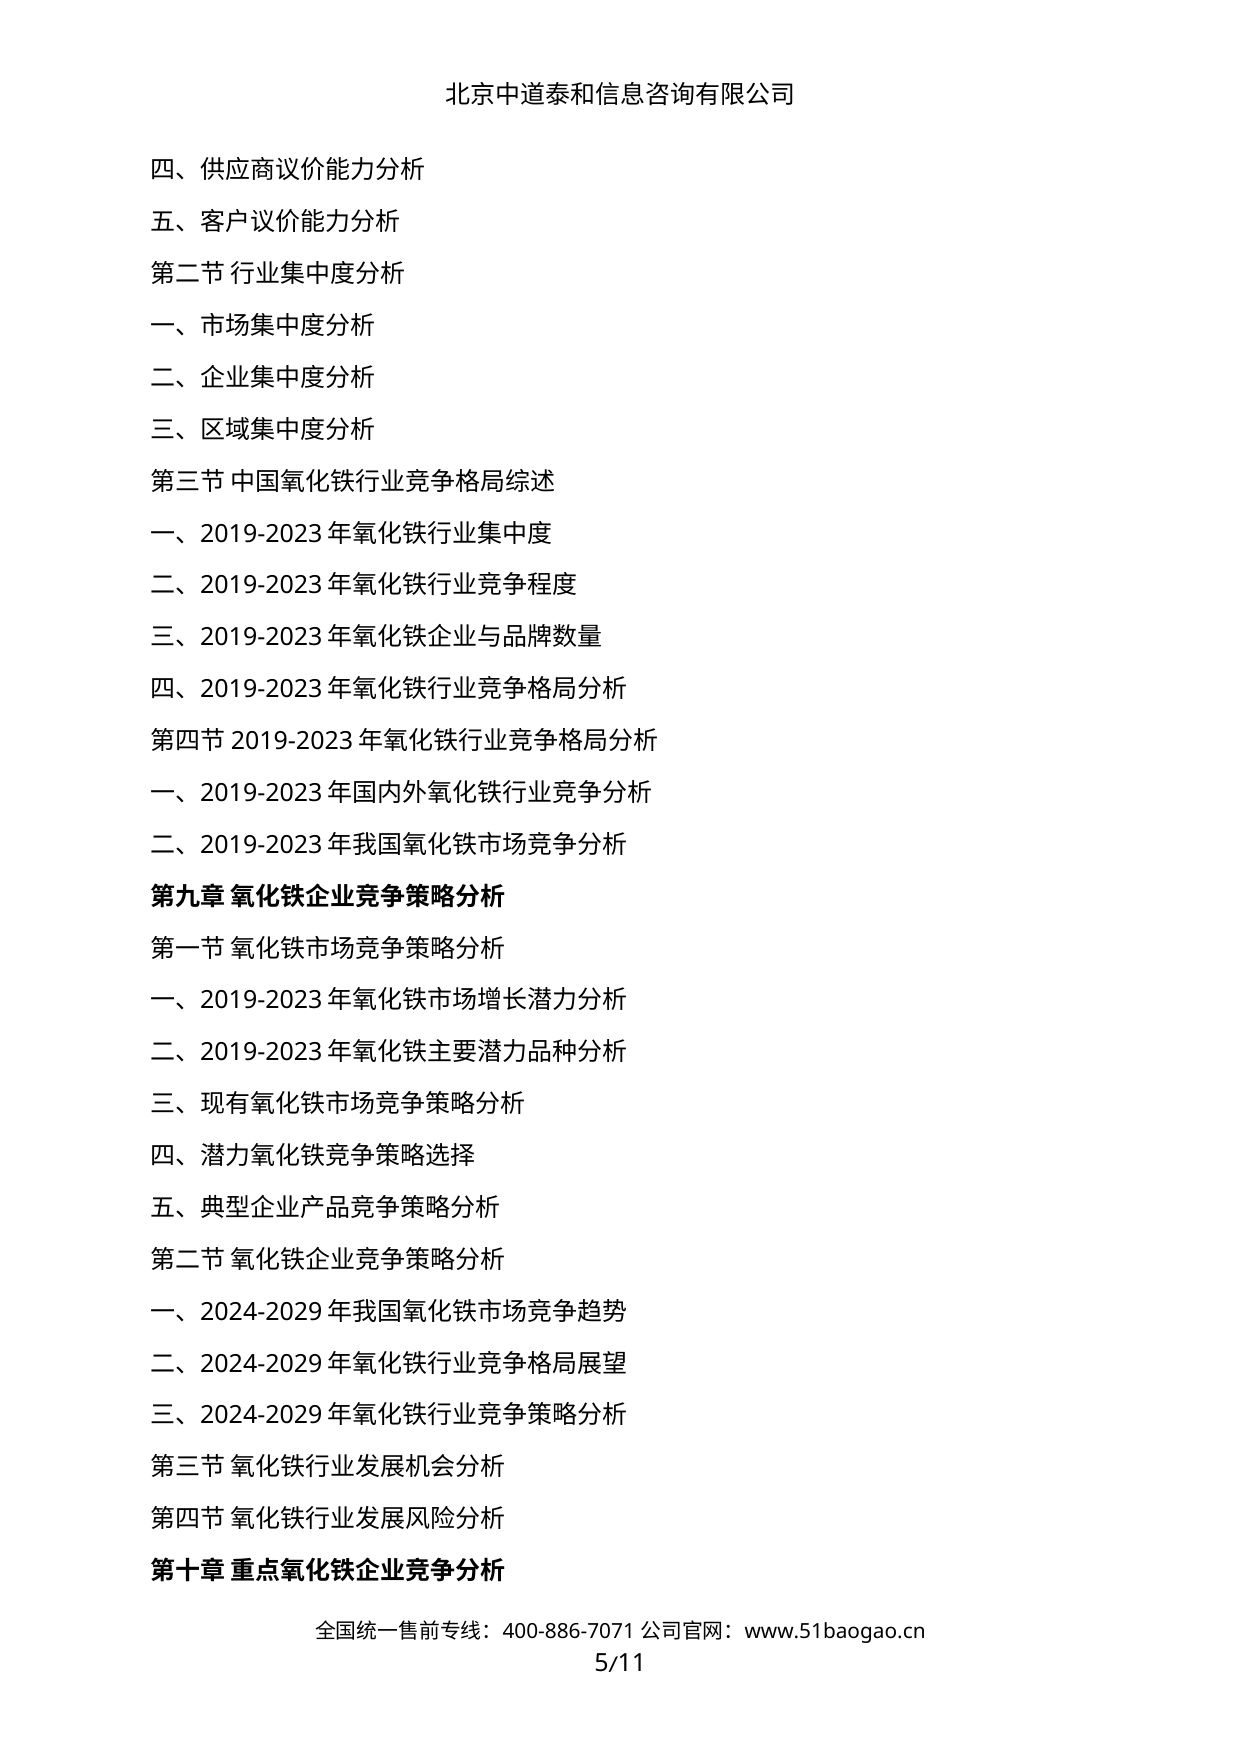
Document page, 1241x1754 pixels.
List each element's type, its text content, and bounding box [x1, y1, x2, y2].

text 第二节 行业集中度分析 [150, 254, 1090, 290]
text 三、区域集中度分析 [150, 409, 1090, 446]
text 三、现有氧化铁市场竞争策略分析 [150, 1084, 1090, 1120]
text 第三节 中国氧化铁行业竞争格局综述 [150, 461, 1090, 497]
text 第二节 氧化铁企业竞争策略分析 [150, 1239, 1090, 1276]
text 第九章 氧化铁企业竞争策略分析 [150, 876, 1090, 912]
text 三、2024-2029年氧化铁行业竞争策略分析 [150, 1395, 1090, 1431]
text 五、客户议价能力分析 [150, 202, 1090, 238]
text 二、2019-2023年我国氧化铁市场竞争分析 [150, 824, 1090, 861]
text 第三节 氧化铁行业发展机会分析 [150, 1447, 1090, 1483]
text 一、2019-2023年国内外氧化铁行业竞争分析 [150, 772, 1090, 809]
text 四、2019-2023年氧化铁行业竞争格局分析 [150, 669, 1090, 705]
text 第十章 重点氧化铁企业竞争分析 [150, 1551, 1090, 1587]
text 一、2019-2023年氧化铁行业集中度 [150, 513, 1090, 549]
text 第一节 氧化铁市场竞争策略分析 [150, 928, 1090, 964]
text 二、2019-2023年氧化铁行业竞争程度 [150, 565, 1090, 601]
text 二、2024-2029年氧化铁行业竞争格局展望 [150, 1343, 1090, 1379]
text 五、典型企业产品竞争策略分析 [150, 1187, 1090, 1224]
text 二、企业集中度分析 [150, 357, 1090, 394]
text 二、2019-2023年氧化铁主要潜力品种分析 [150, 1032, 1090, 1068]
text 一、市场集中度分析 [150, 306, 1090, 342]
text 第四节 2019-2023年氧化铁行业竞争格局分析 [150, 721, 1090, 757]
text 四、供应商议价能力分析 [150, 150, 1090, 186]
text 第四节 氧化铁行业发展风险分析 [150, 1499, 1090, 1535]
text 一、2019-2023年氧化铁市场增长潜力分析 [150, 980, 1090, 1016]
text 一、2024-2029年我国氧化铁市场竞争趋势 [150, 1291, 1090, 1327]
text 三、2019-2023年氧化铁企业与品牌数量 [150, 617, 1090, 653]
text 四、潜力氧化铁竞争策略选择 [150, 1136, 1090, 1172]
